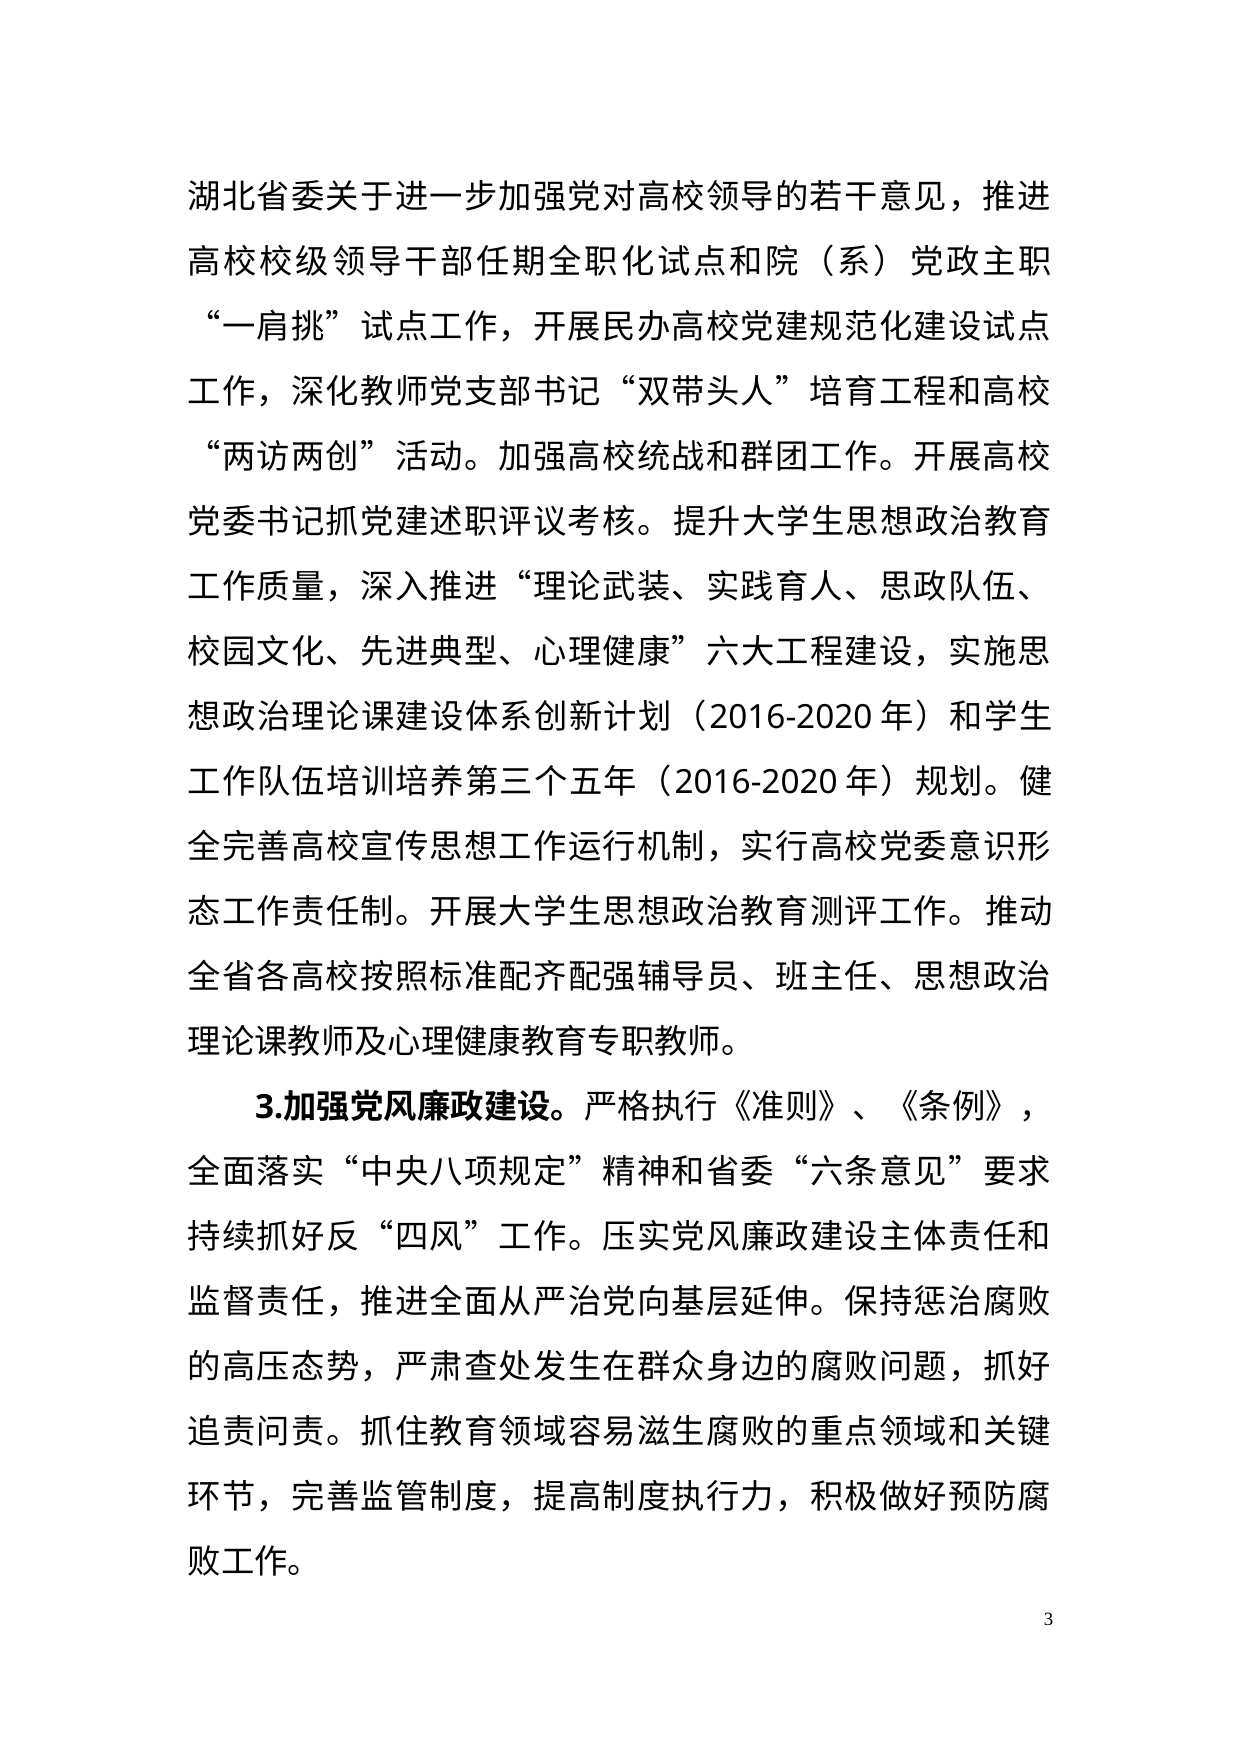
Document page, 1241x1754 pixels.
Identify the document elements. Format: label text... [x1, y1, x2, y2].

text 3.加强党风廉政建设。严格执行《准则》、《条例》，全面落实“中央八项规定”精神和省委“六条意见”要求，持续抓好反“四风”工作。压实党风廉政建设主体责任和监督责任，推进全面从严治党向基层延伸。保持惩治腐败的高压态势，严肃查处发生在群众身边的腐败问题，抓好追责问责。抓住教育领域容易滋生腐败的重点领域和关键环节，完善监管制度，提高制度执行力，积极做好预防腐败工作。 [187, 1072, 1053, 1592]
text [187, 162, 1053, 1072]
